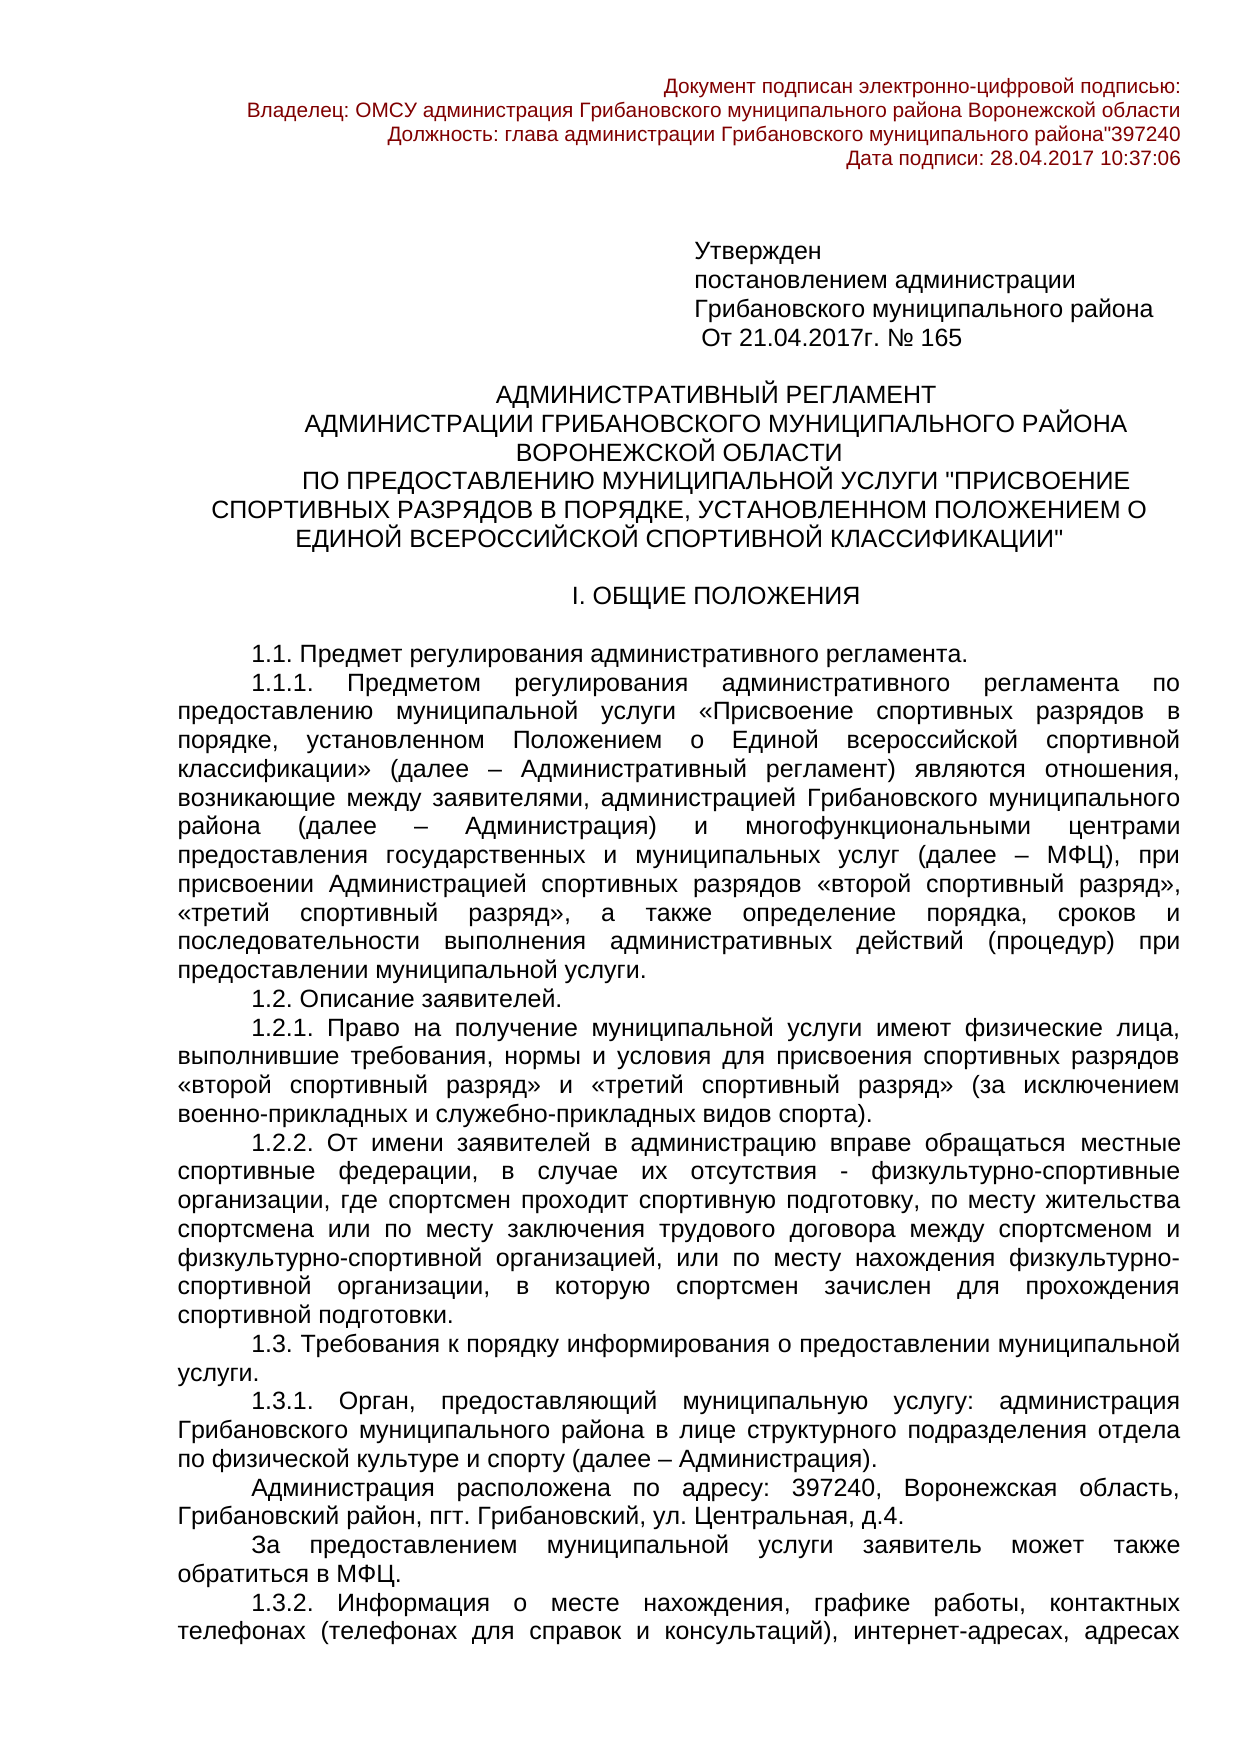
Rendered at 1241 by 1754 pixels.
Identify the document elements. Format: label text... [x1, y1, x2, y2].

text Утвержден [177, 236, 1181, 265]
text От 21.04.2017г. № 165 [177, 322, 1181, 351]
text АДМИНИСТРАЦИИ ГРИБАНОВСКОГО МУНИЦИПАЛЬНОГО РАЙОНА ВОРОНЕЖСКОЙ ОБЛАСТИ [177, 409, 1181, 466]
text 1.2. Описание заявителей. [177, 984, 1181, 1012]
text За предоставлением муниципальной услуги заявитель может также обратиться в МФЦ. [177, 1530, 1181, 1587]
text 1.3.1. Орган, предоставляющий муниципальную услугу: администрация Грибановского муниципального района в лице структурного подразделения отдела по физической культуре и спорту (далее – Администрация). [177, 1386, 1181, 1472]
text 1.3. Требования к порядку информирования о предоставлении муниципальной услуги. [177, 1329, 1181, 1386]
text 1.1. Предмет регулирования административного регламента. [177, 639, 1181, 667]
text Администрация расположена по адресу: 397240, Воронежская область, Грибановский район, пгт. Грибановский, ул. Центральная, д.4. [177, 1472, 1181, 1530]
text АДМИНИСТРАТИВНЫЙ РЕГЛАМЕНТ [177, 380, 1181, 409]
text 1.2.2. От имени заявителей в администрацию вправе обращаться местные спортивные федерации, в случае их отсутствия - физкультурно-спортивные организации, где спортсмен проходит спортивную подготовку, по месту жительства спортсмена или по месту заключения трудового договора между спортсменом и физкультурно-спортивной организацией, или по месту нахождения физкультурно-спортивной организации, в которую спортсмен зачислен для прохождения спортивной подготовки. [177, 1127, 1181, 1329]
text ПО ПРЕДОСТАВЛЕНИЮ МУНИЦИПАЛЬНОЙ УСЛУГИ "ПРИСВОЕНИЕ СПОРТИВНЫХ РАЗРЯДОВ В ПОРЯДКЕ, УСТАНОВЛЕННОМ ПОЛОЖЕНИЕМ О ЕДИНОЙ ВСЕРОССИЙСКОЙ СПОРТИВНОЙ КЛАССИФИКАЦИИ" [177, 466, 1181, 552]
text Грибановского муниципального района [177, 294, 1181, 322]
text I. ОБЩИЕ ПОЛОЖЕНИЯ [177, 581, 1181, 610]
text 1.2.1. Право на получение муниципальной услуги имеют физические лица, выполнившие требования, нормы и условия для присвоения спортивных разрядов «второй спортивный разряд» и «третий спортивный разряд» (за исключением военно-прикладных и служебно-прикладных видов спорта). [177, 1012, 1181, 1127]
text 1.1.1. Предметом регулирования административного регламента по предоставлению муниципальной услуги «Присвоение спортивных разрядов в порядке, установленном Положением о Единой всероссийской спортивной классификации» (далее – Административный регламент) являются отношения, возникающие между заявителями, администрацией Грибановского муниципального района (далее – Администрация) и многофункциональными центрами предоставления государственных и муниципальных услуг (далее – МФЦ), при присвоении Администрацией спортивных разрядов «второй спортивный разряд», «третий спортивный разряд», а также определение порядка, сроков и последовательности выполнения административных действий (процедур) при предоставлении муниципальной услуги. [177, 667, 1181, 984]
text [177, 1587, 1181, 1645]
text постановлением администрации [177, 265, 1181, 294]
